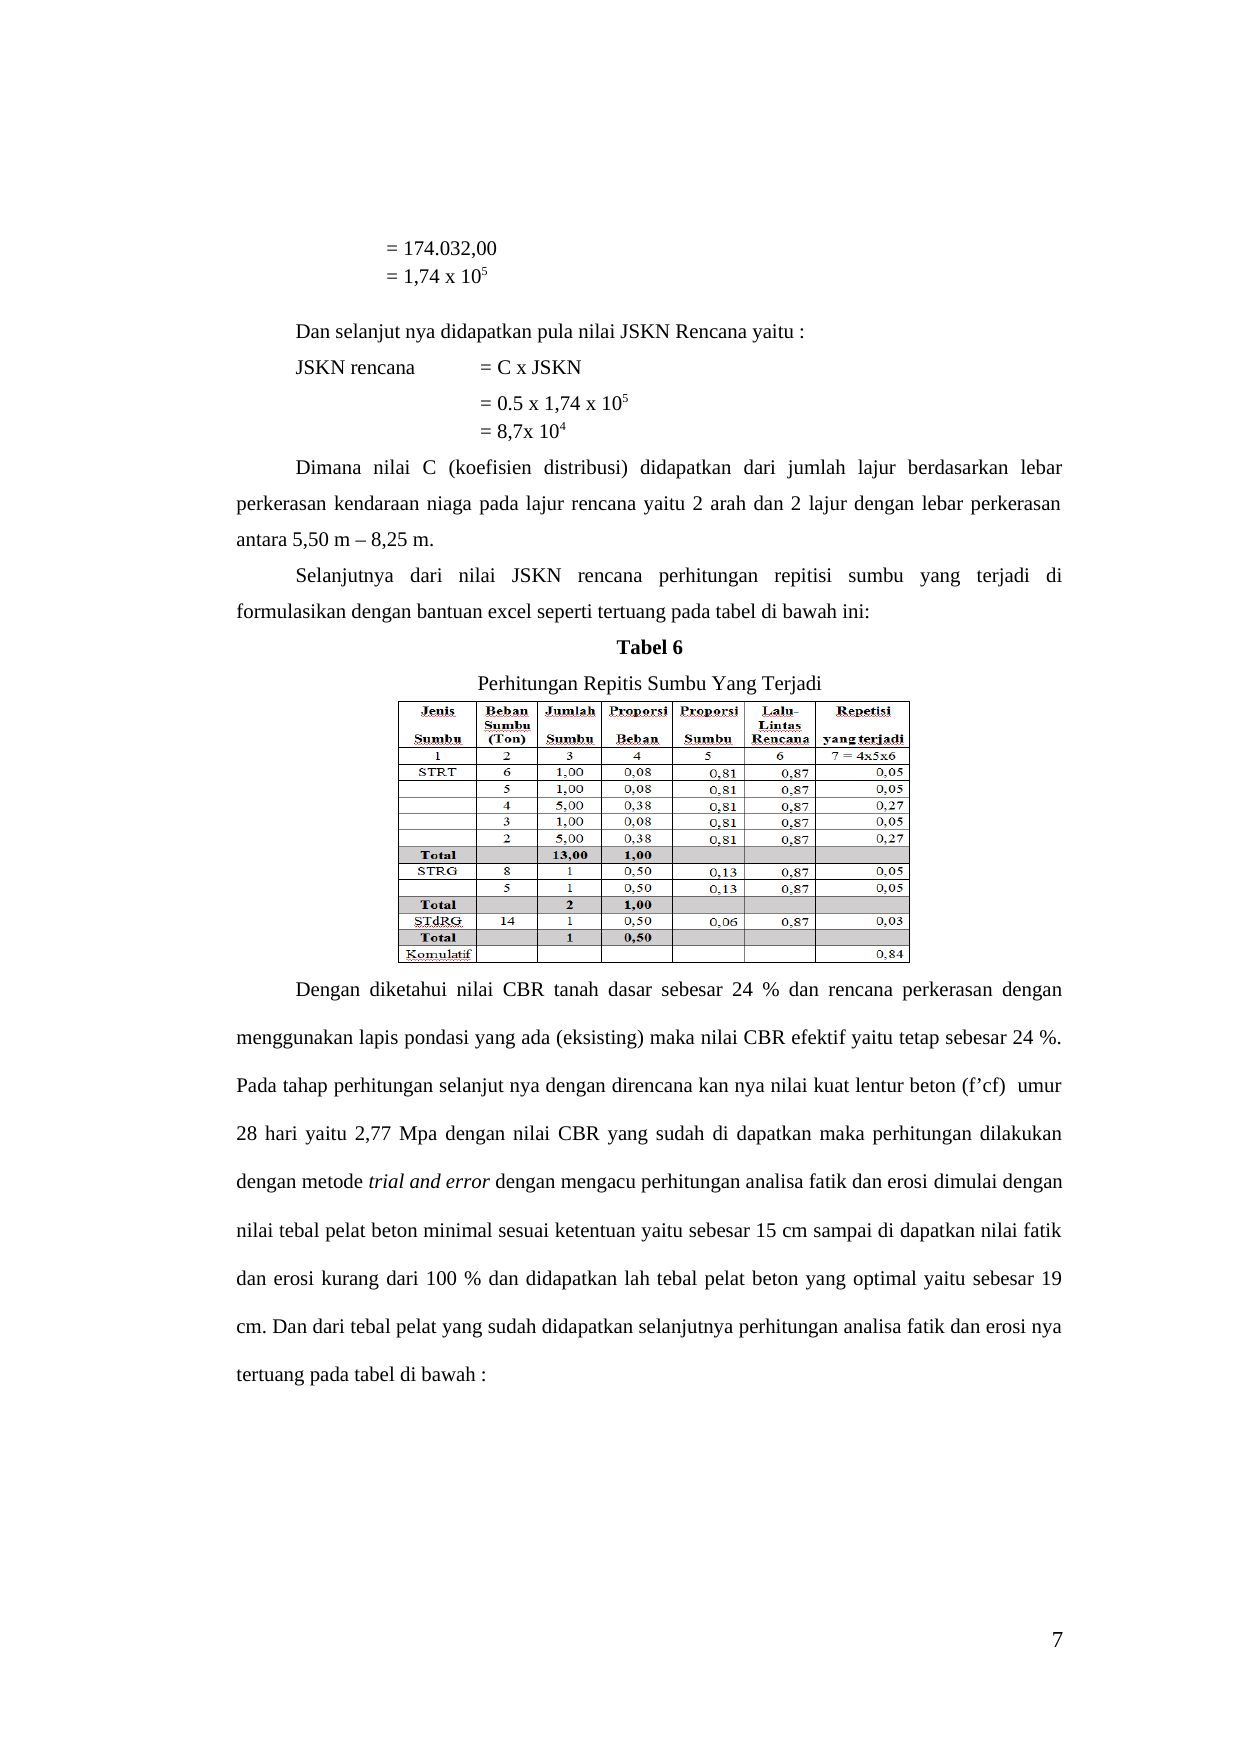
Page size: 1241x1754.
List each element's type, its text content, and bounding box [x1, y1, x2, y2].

text = 0.5 x 1,74 x 105 [236, 391, 1063, 415]
text JSKN rencana = C x JSKN [236, 355, 1063, 379]
text = 8,7x 104 [311, 419, 1063, 443]
text = 174.032,00 [311, 236, 1063, 260]
text Selanjutnya dari nilai JSKN rencana perhitungan repitisi sumbu yang terjadi di formulasikan dengan bantuan excel seperti tertuang pada tabel di bawah ini: [236, 563, 1063, 623]
list Dengan diketahui nilai CBR tanah dasar sebesar 24 % dan rencana perkerasan dengan menggunakan lapis pondasi yang ada (eksisting) maka nilai CBR efektif yaitu tetap sebesar 24 %. Pada tahap perhitungan selanjut nya dengan direncana kan nya nilai kuat lentur beton (f’cf) umur 28 hari yaitu 2,77 Mpa dengan nilai CBR yang sudah di dapatkan maka perhitungan dilakukan dengan metode trial and error dengan mengacu perhitungan analisa fatik dan erosi dimulai dengan nilai tebal pelat beton minimal sesuai ketentuan yaitu sebesar 15 cm sampai di dapatkan nilai fatik dan erosi kurang dari 100 % dan didapatkan lah tebal pelat beton yang optimal yaitu sebesar 19 cm. Dan dari tebal pelat yang sudah didapatkan selanjutnya perhitungan analisa fatik dan erosi nya tertuang pada tabel di bawah : [236, 977, 1063, 1386]
text Perhitungan Repitis Sumbu Yang Terjadi [236, 671, 1063, 695]
picture [387, 696, 920, 970]
text Dan selanjut nya didapatkan pula nilai JSKN Rencana yaitu : [236, 319, 1063, 343]
text = 1,74 x 105 [311, 264, 1063, 288]
text Tabel 6 [236, 635, 1063, 659]
text Dimana nilai C (koefisien distribusi) didapatkan dari jumlah lajur berdasarkan lebar perkerasan kendaraan niaga pada lajur rencana yaitu 2 arah dan 2 lajur dengan lebar perkerasan antara 5,50 m – 8,25 m. [236, 455, 1063, 551]
